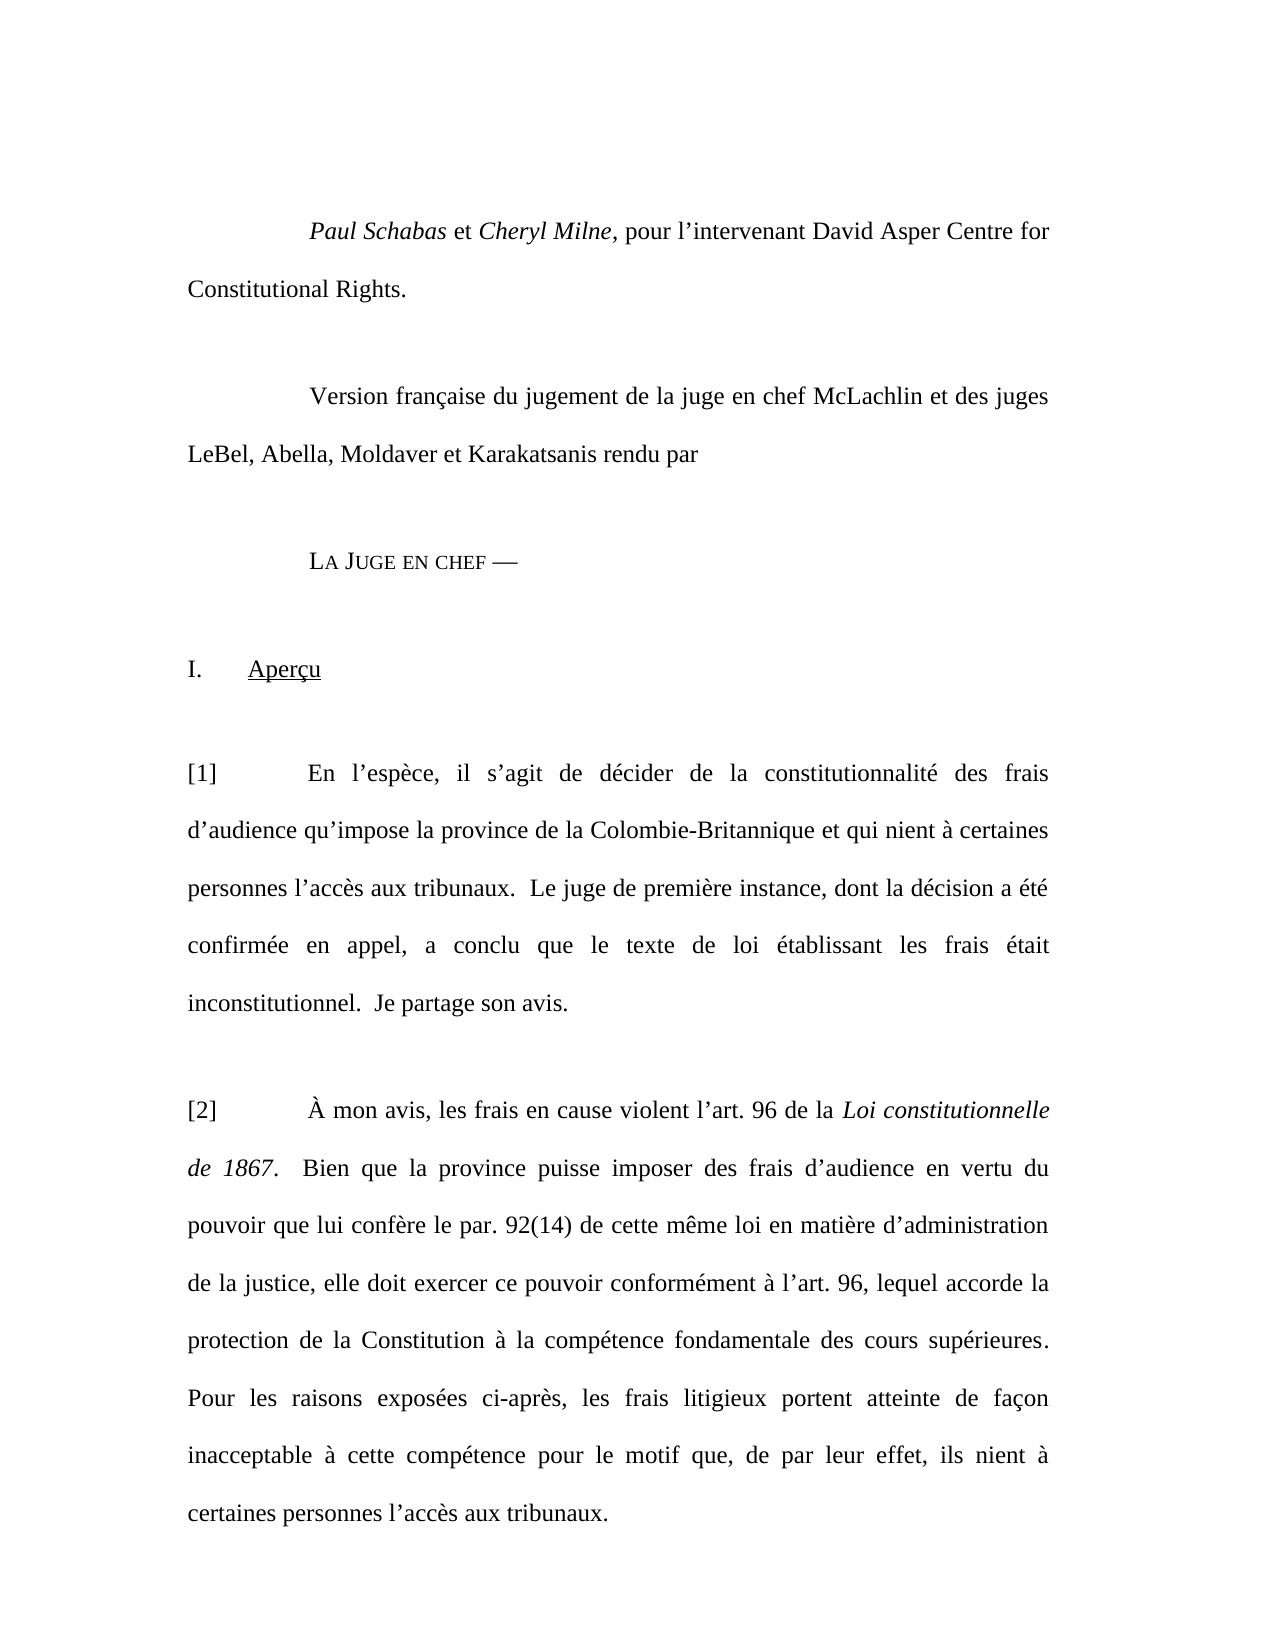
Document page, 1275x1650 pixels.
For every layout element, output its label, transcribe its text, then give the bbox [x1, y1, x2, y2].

text La Juge en chef — [187, 546, 1050, 575]
text Version française du jugement de la juge en chef McLachlin et des juges LeBel, Abella, Moldaver et Karakatsanis rendu par [187, 381, 1050, 468]
text À mon avis, les frais en cause violent l’art. 96 de la Loi constitutionnelle de 1867. Bien que la province puisse imposer des frais d’audience en vertu du pouvoir que lui confère le par. 92(14) de cette même loi en matière d’administration de la justice, elle doit exercer ce pouvoir conformément à l’art. 96, lequel accorde la protection de la Constitution à la compétence fondamentale des cours supérieures. Pour les raisons exposées ci-après, les frais litigieux portent atteinte de façon inacceptable à cette compétence pour le motif que, de par leur effet, ils nient à certaines personnes l’accès aux tribunaux. [187, 1095, 1050, 1526]
text Paul Schabas et Cheryl Milne, pour l’intervenant David Asper Centre for Constitutional Rights. [187, 216, 1050, 303]
title Aperçu [187, 654, 1050, 683]
text En l’espèce, il s’agit de décider de la constitutionnalité des frais d’audience qu’impose la province de la Colombie-Britannique et qui nient à certaines personnes l’accès aux tribunaux. Le juge de première instance, dont la décision a été confirmée en appel, a conclu que le texte de loi établissant les frais était inconstitutionnel. Je partage son avis. [187, 758, 1050, 1016]
